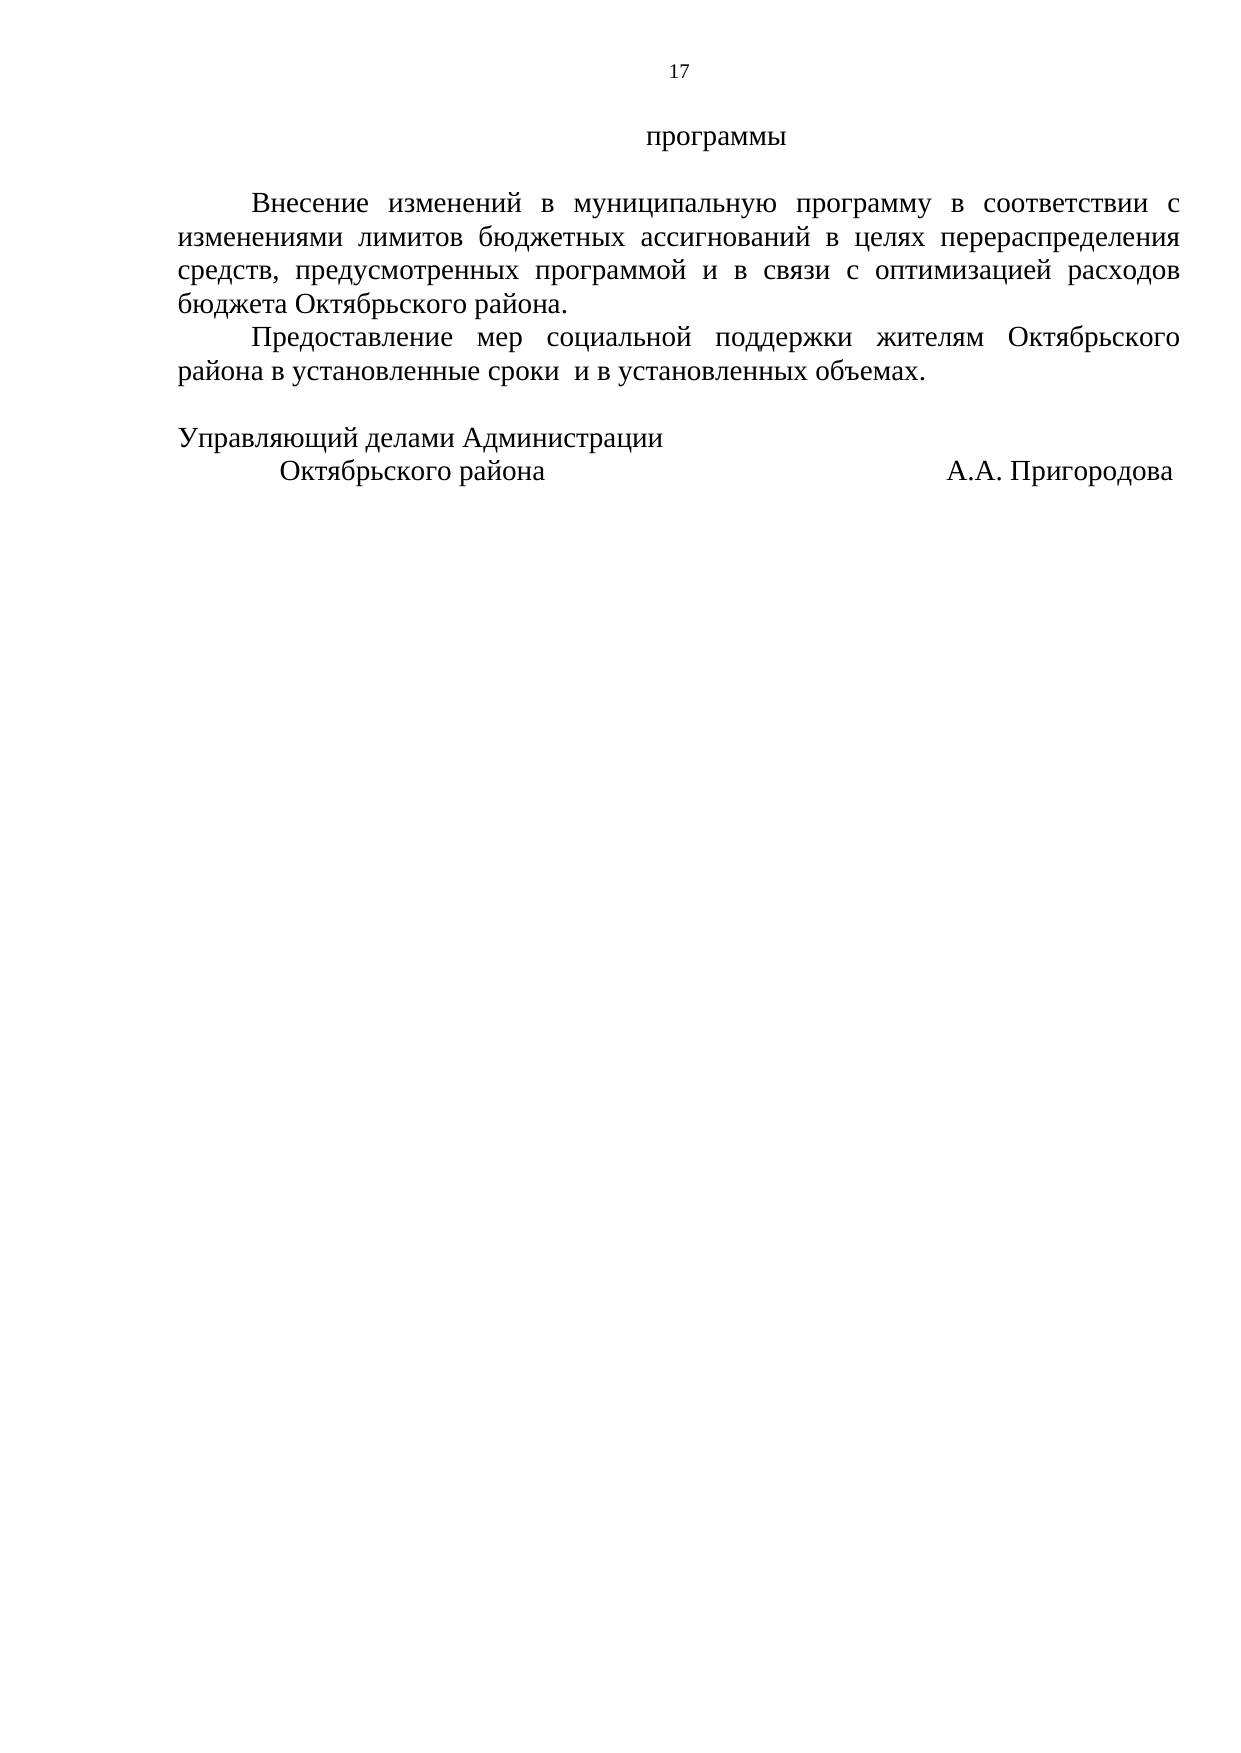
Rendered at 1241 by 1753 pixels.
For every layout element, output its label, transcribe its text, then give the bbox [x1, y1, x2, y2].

text Внесение изменений в муниципальную программу в соответствии с изменениями лимитов бюджетных ассигнований в целях перераспределения средств, предусмотренных программой и в связи с оптимизацией расходов бюджета Октябрьского района. [177, 185, 1181, 319]
text Управляющий делами Администрации [177, 420, 1181, 453]
text Предоставление мер социальной поддержки жителям Октябрьского района в установленные сроки и в установленных объемах. [177, 319, 1181, 386]
text Октябрьского района А.А. Пригородова [177, 453, 1181, 487]
text программы [177, 118, 1181, 152]
